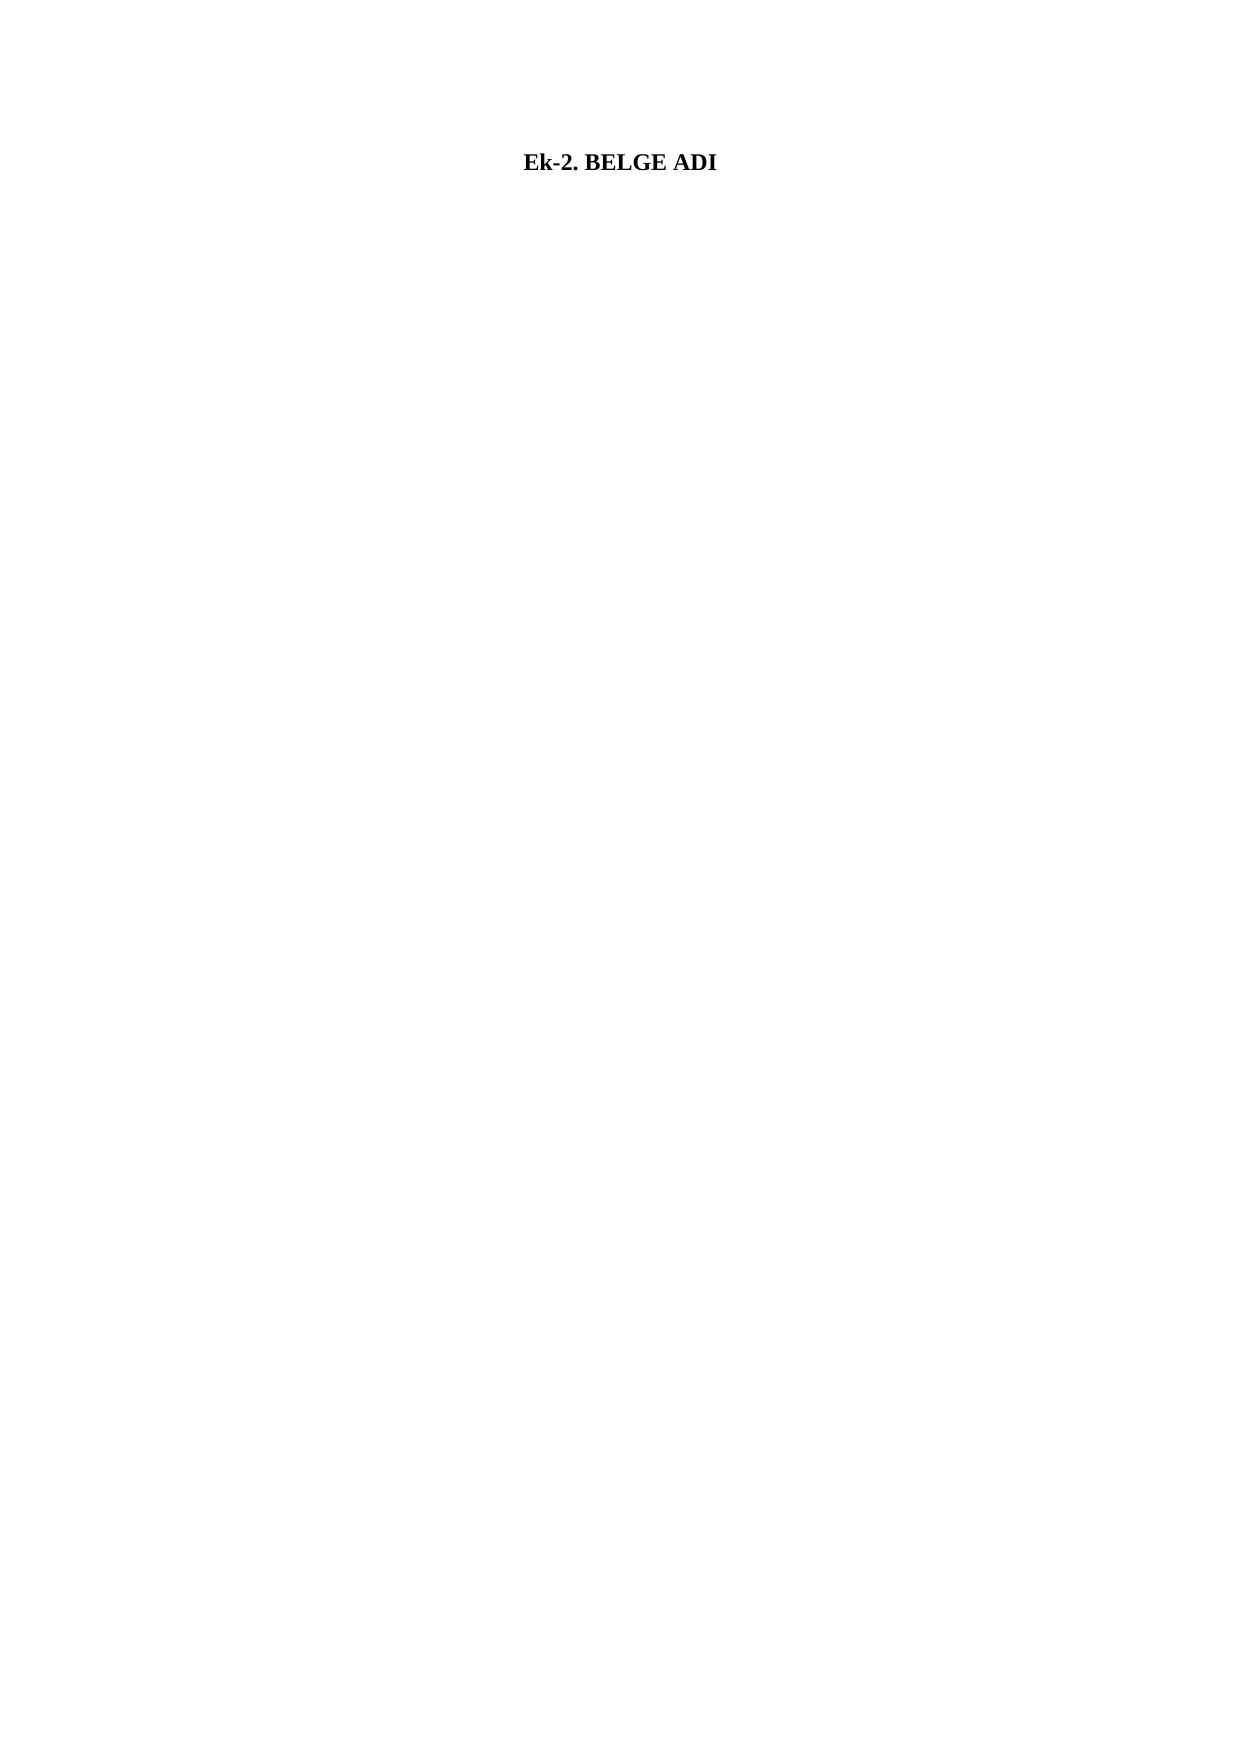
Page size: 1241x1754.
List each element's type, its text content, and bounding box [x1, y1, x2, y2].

text Ek-2. BELGE ADI [148, 148, 1093, 175]
